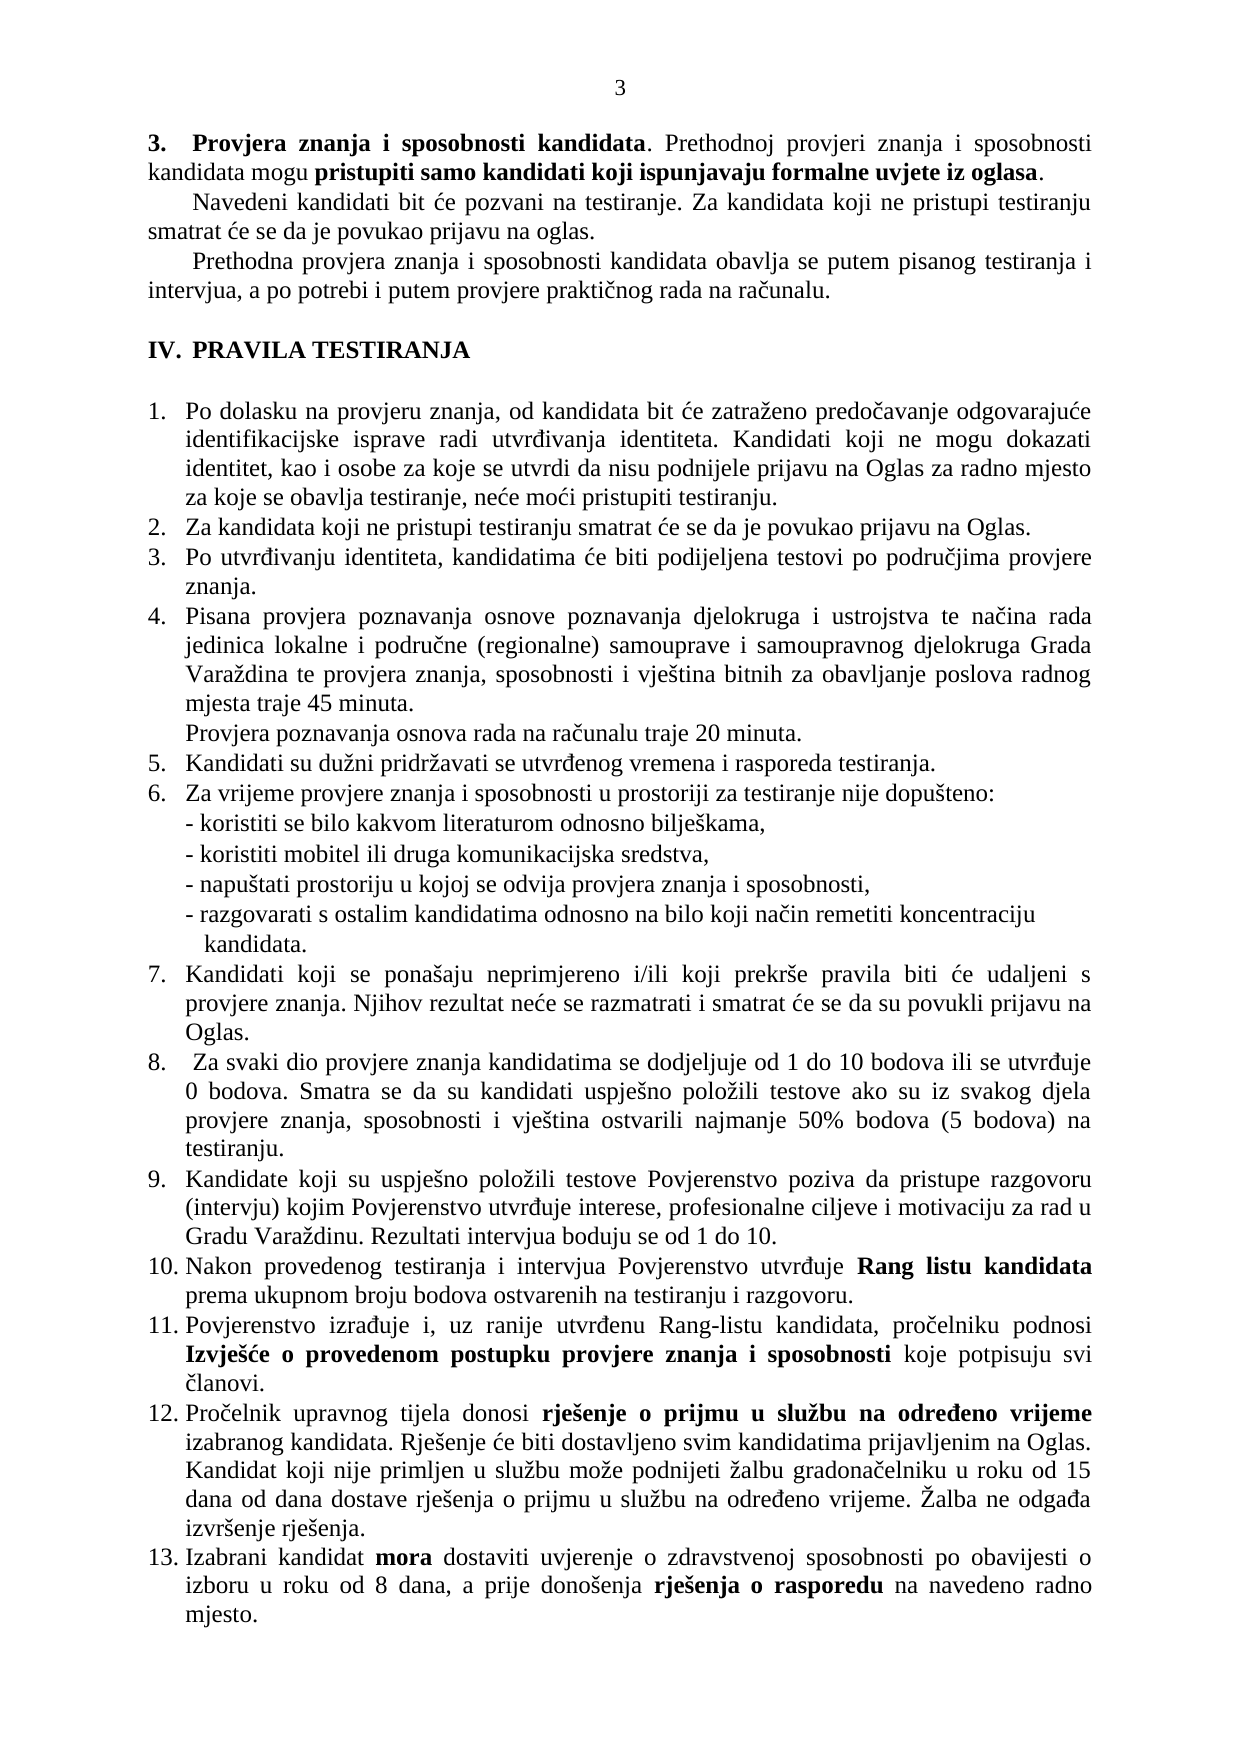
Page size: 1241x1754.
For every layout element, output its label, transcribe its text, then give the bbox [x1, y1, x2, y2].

list Za kandidata koji ne pristupi testiranju smatrat će se da je povukao prijavu na Oglas. [148, 512, 1092, 541]
text 3. Provjera znanja i sposobnosti kandidata. Prethodnoj provjeri znanja i sposobnosti kandidata mogu pristupiti samo kandidati koji ispunjavaju formalne uvjete iz oglasa. [148, 128, 1092, 186]
list Povjerenstvo izrađuje i, uz ranije utvrđenu Rang-listu kandidata, pročelniku podnosi Izvješće o provedenom postupku provjere znanja i sposobnosti koje potpisuju svi članovi. [148, 1310, 1092, 1397]
list Pisana provjera poznavanja osnove poznavanja djelokruga i ustrojstva te načina rada jedinica lokalne i područne (regionalne) samouprave i samoupravnog djelokruga Grada Varaždina te provjera znanja, sposobnosti i vještina bitnih za obavljanje poslova radnog mjesta traje 45 minuta. [148, 601, 1092, 716]
list Po utvrđivanju identiteta, kandidatima će biti podijeljena testovi po područjima provjere znanja. [148, 542, 1092, 600]
text IV. PRAVILA TESTIRANJA [148, 335, 1092, 364]
text kandidata. [148, 929, 1092, 958]
text Provjera poznavanja osnova rada na računalu traje 20 minuta. [185, 718, 1092, 747]
text Navedeni kandidati bit će pozvani na testiranje. Za kandidata koji ne pristupi testiranju smatrat će se da je povukao prijavu na oglas. [148, 187, 1092, 245]
list Za svaki dio provjere znanja kandidatima se dodjeljuje od 1 do 10 bodova ili se utvrđuje 0 bodova. Smatra se da su kandidati uspješno položili testove ako su iz svakog djela provjere znanja, sposobnosti i vještina ostvarili najmanje 50% bodova (5 bodova) na testiranju. [148, 1047, 1092, 1162]
list Pročelnik upravnog tijela donosi rješenje o prijmu u službu na određeno vrijeme izabranog kandidata. Rješenje će biti dostavljeno svim kandidatima prijavljenim na Oglas. Kandidat koji nije primljen u službu može podnijeti žalbu gradonačelniku u roku od 15 dana od dana dostave rješenja o prijmu u službu na određeno vrijeme. Žalba ne odgađa izvršenje rješenja. [148, 1398, 1092, 1542]
list Za vrijeme provjere znanja i sposobnosti u prostoriji za testiranje nije dopušteno: [148, 778, 1092, 807]
list Kandidati koji se ponašaju neprimjereno i/ili koji prekrše pravila biti će udaljeni s provjere znanja. Njihov rezultat neće se razmatrati i smatrat će se da su povukli prijavu na Oglas. [148, 959, 1092, 1046]
text - koristiti se bilo kakvom literaturom odnosno bilješkama, [148, 808, 1092, 837]
list Kandidati su dužni pridržavati se utvrđenog vremena i rasporeda testiranja. [148, 748, 1092, 777]
text Prethodna provjera znanja i sposobnosti kandidata obavlja se putem pisanog testiranja i intervjua, a po potrebi i putem provjere praktičnog rada na računalu. [148, 246, 1092, 304]
text - razgovarati s ostalim kandidatima odnosno na bilo koji način remetiti koncentraciju [148, 899, 1092, 928]
text - napuštati prostoriju u kojoj se odvija provjera znanja i sposobnosti, [148, 869, 1092, 898]
list Po dolasku na provjeru znanja, od kandidata bit će zatraženo predočavanje odgovarajuće identifikacijske isprave radi utvrđivanja identiteta. Kandidati koji ne mogu dokazati identitet, kao i osobe za koje se utvrdi da nisu podnijele prijavu na Oglas za radno mjesto za koje se obavlja testiranje, neće moći pristupiti testiranju. [148, 396, 1092, 511]
list Izabrani kandidat mora dostaviti uvjerenje o zdravstvenoj sposobnosti po obavijesti o izboru u roku od 8 dana, a prije donošenja rješenja o rasporedu na navedeno radno mjesto. [148, 1542, 1092, 1628]
text - koristiti mobitel ili druga komunikacijska sredstva, [148, 839, 1092, 867]
list Nakon provedenog testiranja i intervjua Povjerenstvo utvrđuje Rang listu kandidata prema ukupnom broju bodova ostvarenih na testiranju i razgovoru. [148, 1251, 1092, 1309]
list Kandidate koji su uspješno položili testove Povjerenstvo poziva da pristupe razgovoru (intervju) kojim Povjerenstvo utvrđuje interese, profesionalne ciljeve i motivaciju za rad u Gradu Varaždinu. Rezultati intervjua boduju se od 1 do 10. [148, 1164, 1092, 1250]
